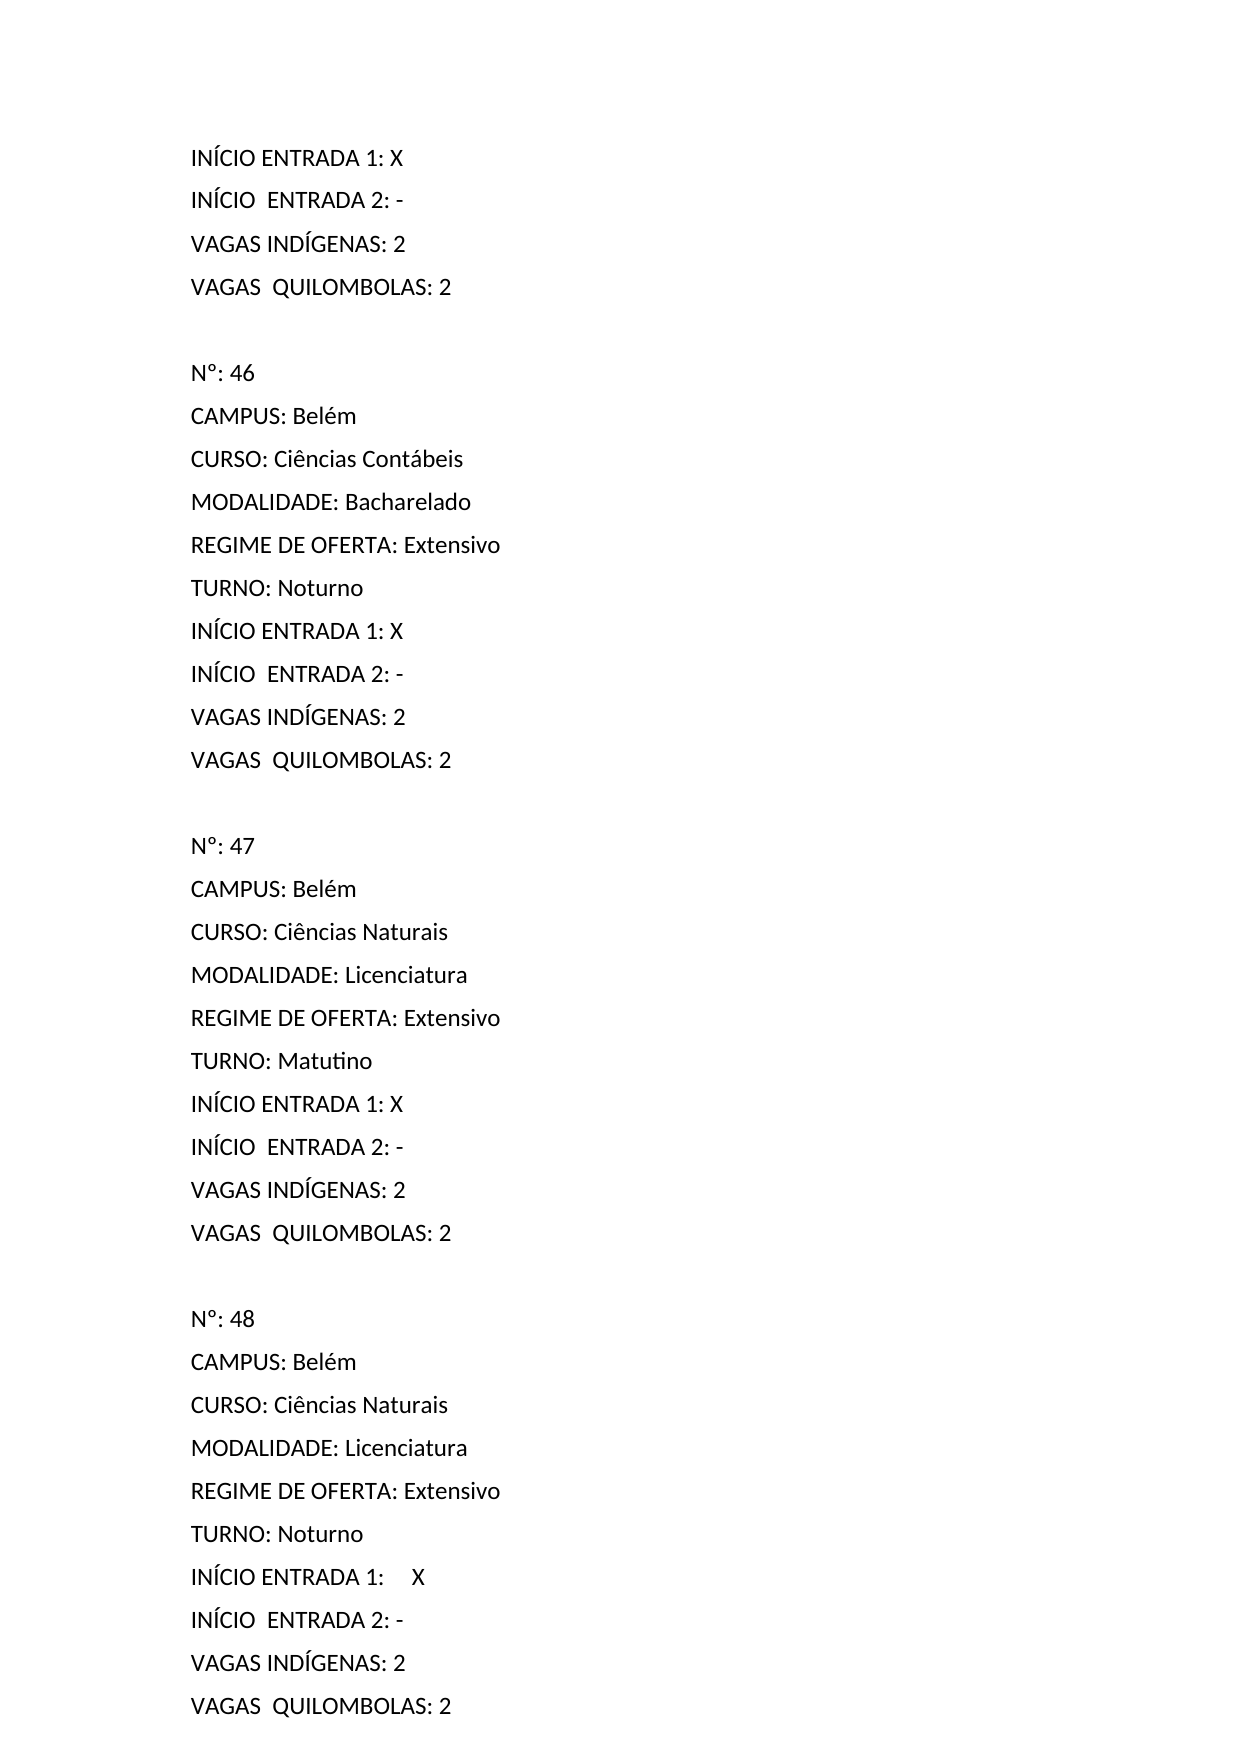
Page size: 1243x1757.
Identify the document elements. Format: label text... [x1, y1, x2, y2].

text VAGAS QUILOMBOLAS: 2 [191, 744, 1138, 774]
text REGIME DE OFERTA: Extensivo [191, 1002, 1138, 1033]
text INÍCIO ENTRADA 2: - [191, 658, 1138, 688]
text REGIME DE OFERTA: Extensivo [191, 1475, 1138, 1506]
text VAGAS INDÍGENAS: 2 [191, 1647, 1138, 1678]
text CAMPUS: Belém [191, 873, 1138, 903]
text REGIME DE OFERTA: Extensivo [191, 529, 1138, 559]
text MODALIDADE: Licenciatura [191, 959, 1138, 989]
text Nº: 48 [191, 1303, 1138, 1334]
text INÍCIO ENTRADA 1: X [191, 615, 1138, 645]
text VAGAS INDÍGENAS: 2 [191, 701, 1138, 731]
text VAGAS QUILOMBOLAS: 2 [191, 1217, 1138, 1248]
text CAMPUS: Belém [191, 400, 1138, 430]
text VAGAS QUILOMBOLAS: 2 [191, 1690, 1138, 1721]
text TURNO: Noturno [191, 1518, 1138, 1549]
text CURSO: Ciências Contábeis [191, 443, 1138, 473]
text MODALIDADE: Licenciatura [191, 1432, 1138, 1463]
text INÍCIO ENTRADA 1: X [191, 1088, 1138, 1119]
text VAGAS INDÍGENAS: 2 [191, 228, 1138, 258]
text MODALIDADE: Bacharelado [191, 486, 1138, 516]
text CURSO: Ciências Naturais [191, 916, 1138, 947]
text TURNO: Noturno [191, 572, 1138, 602]
text TURNO: Matutino [191, 1045, 1138, 1076]
text INÍCIO ENTRADA 1: X [191, 142, 1138, 172]
text VAGAS QUILOMBOLAS: 2 [191, 271, 1138, 301]
text CAMPUS: Belém [191, 1346, 1138, 1377]
text INÍCIO ENTRADA 2: - [191, 1131, 1138, 1162]
text INÍCIO ENTRADA 2: - [191, 1604, 1138, 1635]
text INÍCIO ENTRADA 1: X [191, 1561, 1138, 1592]
text INÍCIO ENTRADA 2: - [191, 185, 1138, 215]
text Nº: 46 [191, 357, 1138, 387]
text VAGAS INDÍGENAS: 2 [191, 1174, 1138, 1205]
text Nº: 47 [191, 830, 1138, 861]
text CURSO: Ciências Naturais [191, 1389, 1138, 1420]
